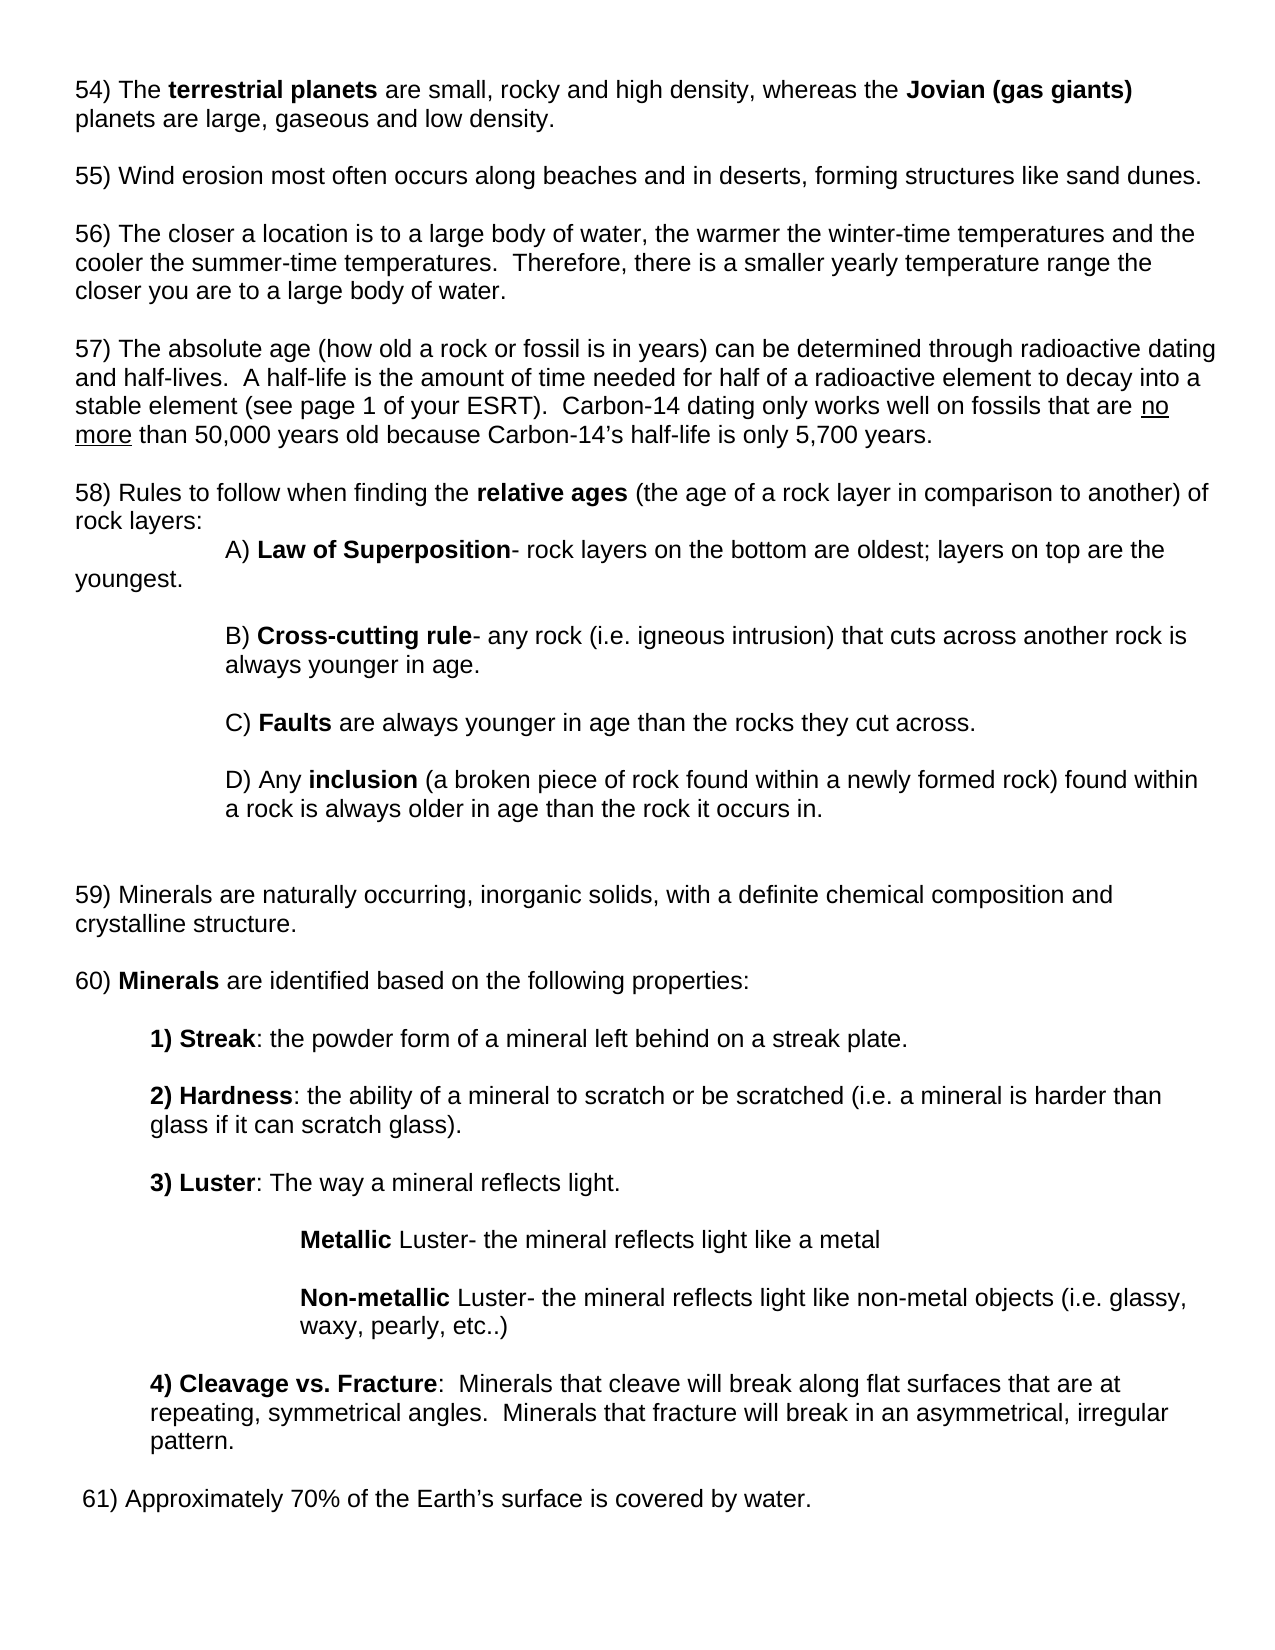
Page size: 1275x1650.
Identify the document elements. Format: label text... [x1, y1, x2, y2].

text 58) Rules to follow when finding the relative ages (the age of a rock layer in comparison to another) of rock layers: [75, 477, 1219, 535]
text C) Faults are always younger in age than the rocks they cut across. [75, 707, 1219, 736]
text 55) Wind erosion most often occurs along beaches and in deserts, forming structures like sand dunes. [75, 161, 1219, 190]
text 3) Luster: The way a mineral reflects light. [150, 1167, 1219, 1196]
text B) Cross-cutting rule- any rock (i.e. igneous intrusion) that cuts across another rock is always younger in age. [225, 621, 1219, 679]
text 61) Approximately 70% of the Earth’s surface is covered by water. [75, 1484, 1219, 1512]
text 59) Minerals are naturally occurring, inorganic solids, with a definite chemical composition and crystalline structure. [75, 880, 1219, 937]
text A) Law of Superposition- rock layers on the bottom are oldest; layers on top are the youngest. [75, 535, 1219, 592]
text 4) Cleavage vs. Fracture: Minerals that cleave will break along flat surfaces that are at repeating, symmetrical angles. Minerals that fracture will break in an asymmetrical, irregular pattern. [150, 1369, 1219, 1455]
text 56) The closer a location is to a large body of water, the warmer the winter-time temperatures and the cooler the summer-time temperatures. Therefore, there is a smaller yearly temperature range the closer you are to a large body of water. [75, 219, 1219, 305]
text 57) The absolute age (how old a rock or fossil is in years) can be determined through radioactive dating and half-lives. A half-life is the amount of time needed for half of a radioactive element to decay into a stable element (see page 1 of your ESRT). Carbon-14 dating only works well on fossils that are no more than 50,000 years old because Carbon-14’s half-life is only 5,700 years. [75, 334, 1219, 449]
text 60) Minerals are identified based on the following properties: [75, 966, 1219, 995]
text 54) The terrestrial planets are small, rocky and high density, whereas the Jovian (gas giants) planets are large, gaseous and low density. [75, 75, 1219, 132]
text D) Any inclusion (a broken piece of rock found within a newly formed rock) found within a rock is always older in age than the rock it occurs in. [225, 765, 1219, 822]
text 2) Hardness: the ability of a mineral to scratch or be scratched (i.e. a mineral is harder than glass if it can scratch glass). [150, 1081, 1219, 1139]
text 1) Streak: the powder form of a mineral left behind on a streak plate. [75, 1024, 1219, 1052]
text Metallic Luster- the mineral reflects light like a metal [225, 1225, 1219, 1254]
text Non-metallic Luster- the mineral reflects light like non-metal objects (i.e. glassy, waxy, pearly, etc..) [300, 1282, 1219, 1340]
